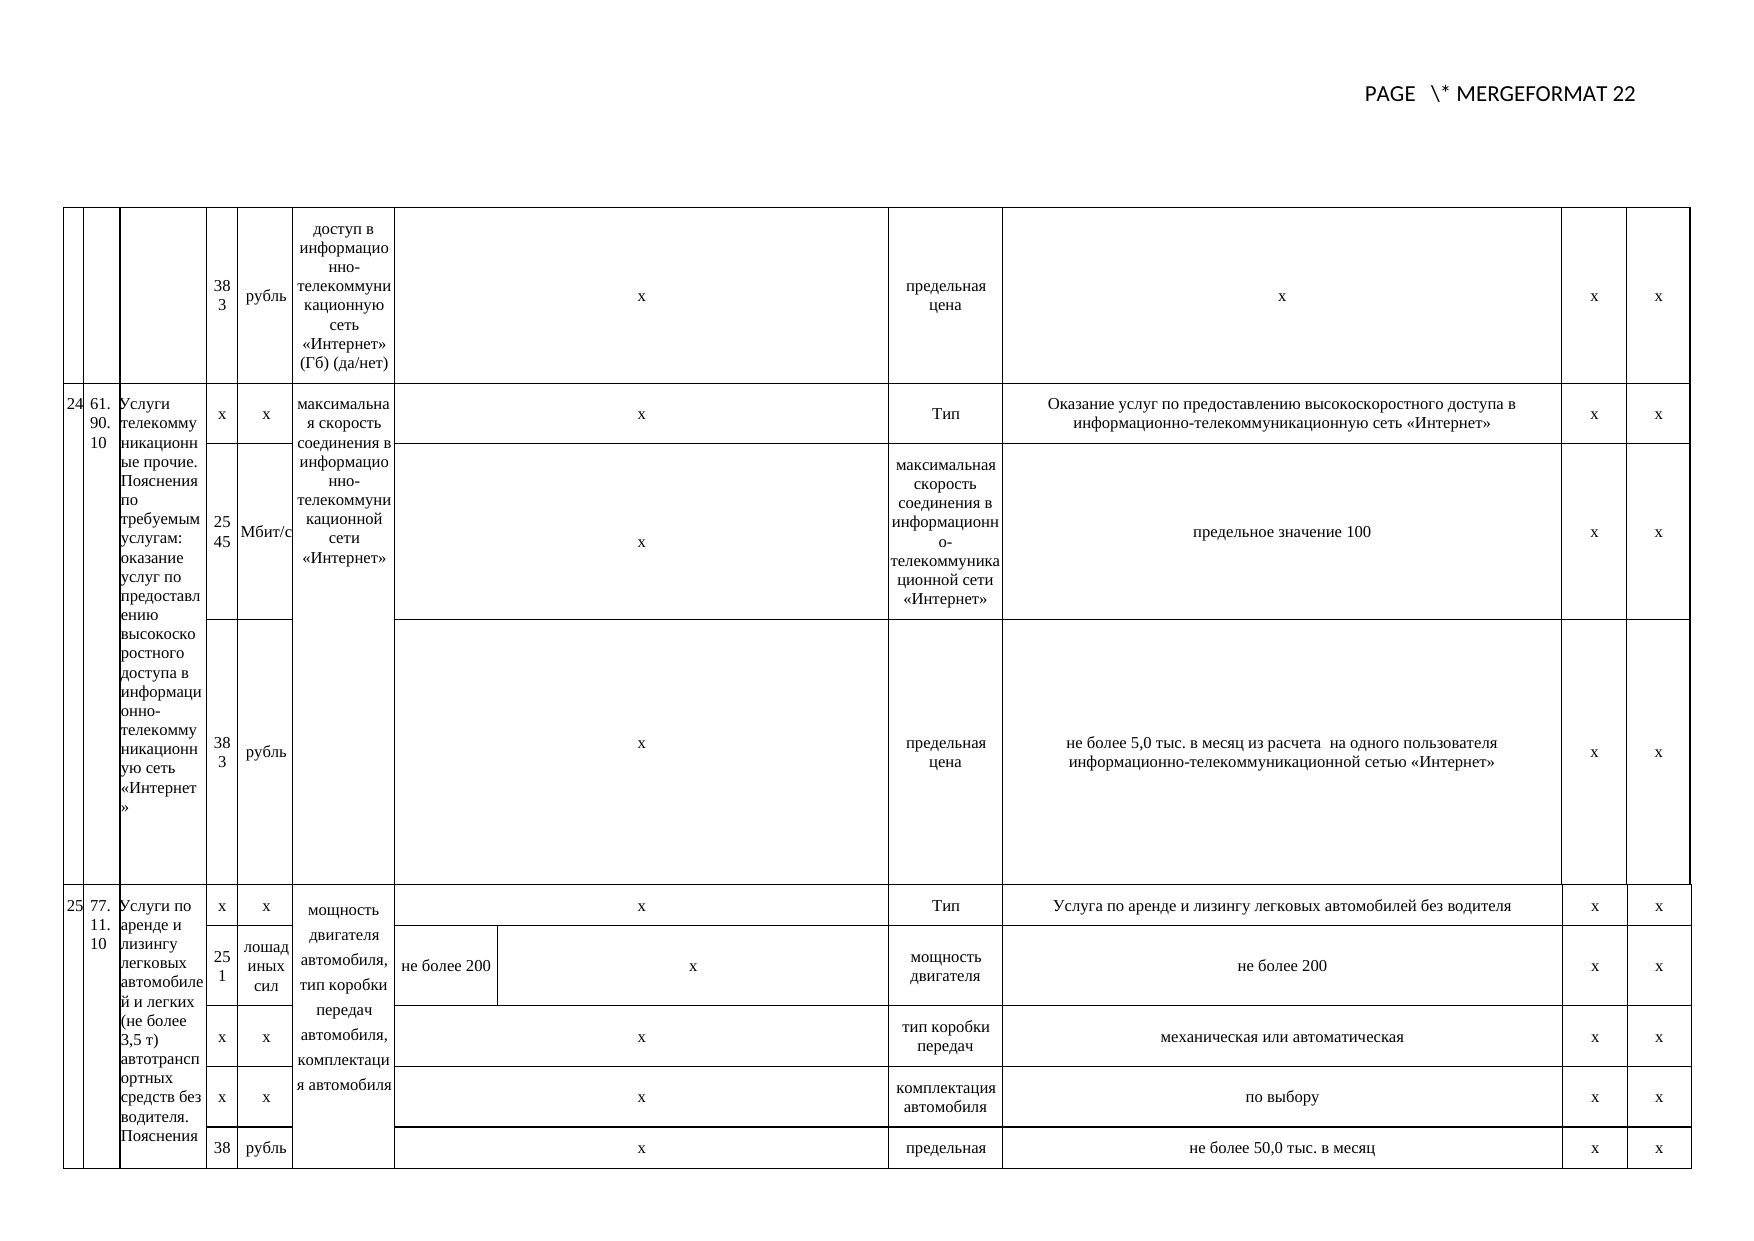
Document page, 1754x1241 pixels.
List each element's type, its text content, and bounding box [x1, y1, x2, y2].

table_cell х [1627, 444, 1689, 619]
table_cell х [395, 1006, 888, 1066]
table_cell х [498, 926, 888, 1005]
table_cell х [1562, 620, 1626, 884]
table_cell 383 [207, 620, 237, 884]
table_cell х [238, 1067, 292, 1126]
table_cell х [1628, 926, 1691, 1005]
table_cell Услуга по аренде и лизингу легковых автомобилей без водителя [1003, 885, 1562, 925]
table_cell х [1628, 885, 1691, 925]
table_cell x [207, 1006, 237, 1066]
table_cell мощность двигателя [889, 926, 1002, 1005]
table_cell х [395, 1128, 888, 1168]
table_cell х [1628, 1067, 1691, 1126]
table_cell х [395, 885, 888, 925]
table_cell не более 200 [395, 926, 497, 1005]
table_cell не более 200 [1003, 926, 1562, 1005]
table_cell 77.11.10 [84, 885, 119, 1168]
table_cell х [207, 384, 237, 443]
table_cell рубль [238, 620, 292, 884]
table_cell предельное значение 100 [1003, 444, 1561, 619]
table_cell тип коробки передач [889, 1006, 1002, 1066]
table_cell х [207, 1067, 237, 1126]
table_cell лошадиных сил [238, 926, 292, 1005]
table_cell рубль [238, 208, 292, 382]
table_cell х [1563, 1067, 1627, 1126]
table_cell х [1563, 885, 1627, 925]
table_cell х [1563, 1128, 1627, 1168]
table_cell Оказание услуг по предоставлению высокоскоростного доступа в информационно-телекоммуникационную сеть «Интернет» [1003, 384, 1561, 443]
table_cell максимальная скорость соединения в информационно-телекоммуникационной сети «Интернет» [293, 384, 394, 884]
table_cell х [207, 885, 237, 925]
table_cell 61.90.10 [84, 384, 119, 884]
table_cell х [1627, 208, 1689, 382]
table_cell комплектация автомобиля [889, 1067, 1002, 1126]
table_cell предельная цена [889, 208, 1002, 382]
table_cell предельная цена [889, 620, 1002, 884]
table_cell 2545 [207, 444, 237, 619]
table_cell х [1562, 444, 1626, 619]
table_cell х [238, 885, 292, 925]
table_cell Тип [889, 384, 1002, 443]
table_cell 383 [207, 1128, 237, 1168]
table_cell Услуги по аренде и лизингу легковых автомобилей и легких (не более 3,5 т) автотранспортных средств без водителя. Пояснения по требуемой услуге: услуга по аренде и лизингу легковых автомобилей без водителя; услуга по аренде и лизингу легких (до 3,5 т) автотранспортных средств без водителя [121, 885, 206, 1168]
table_cell х [395, 620, 888, 884]
table_cell по выбору [1003, 1067, 1562, 1126]
table_cell не более 5,0 тыс. в месяц из расчета на одного пользователя информационно-телекоммуникационной сетью «Интернет» [1003, 620, 1561, 884]
table_cell Услуги телекоммуникационные прочие. Пояснения по требуемым услугам: оказание услуг по предоставлению высокоскоростного доступа в информационно-телекоммуникационную сеть «Интернет» [121, 384, 206, 884]
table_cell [293, 885, 394, 1168]
table_cell механическая или автоматическая [1003, 1006, 1562, 1066]
table_cell х [1627, 620, 1689, 884]
table_cell предельная цена [889, 1128, 1002, 1168]
table_cell х [1562, 384, 1626, 443]
table_cell х [238, 384, 292, 443]
table_cell х [1628, 1128, 1691, 1168]
table_cell х [395, 208, 888, 382]
table_cell х [1563, 926, 1627, 1005]
table_cell х [1003, 208, 1561, 382]
table_cell 383 [207, 208, 237, 382]
table_cell Тип [889, 885, 1002, 925]
table_cell 24 [64, 384, 83, 884]
table_cell Мбит/с [238, 444, 292, 619]
table_cell максимальная скорость соединения в информационно-телекоммуникационной сети «Интернет» [889, 444, 1002, 619]
table_cell х [395, 1067, 888, 1126]
table_cell х [1627, 384, 1689, 443]
table_cell x [238, 1006, 292, 1066]
table_cell х [1628, 1006, 1691, 1066]
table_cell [1003, 1128, 1562, 1168]
table_cell х [395, 384, 888, 443]
table_cell х [1562, 208, 1626, 382]
table_cell рубль [238, 1128, 292, 1168]
table_cell 251 [207, 926, 237, 1005]
table_cell х [395, 444, 888, 619]
table_cell х [1563, 1006, 1627, 1066]
table_cell 25 [64, 885, 83, 1168]
